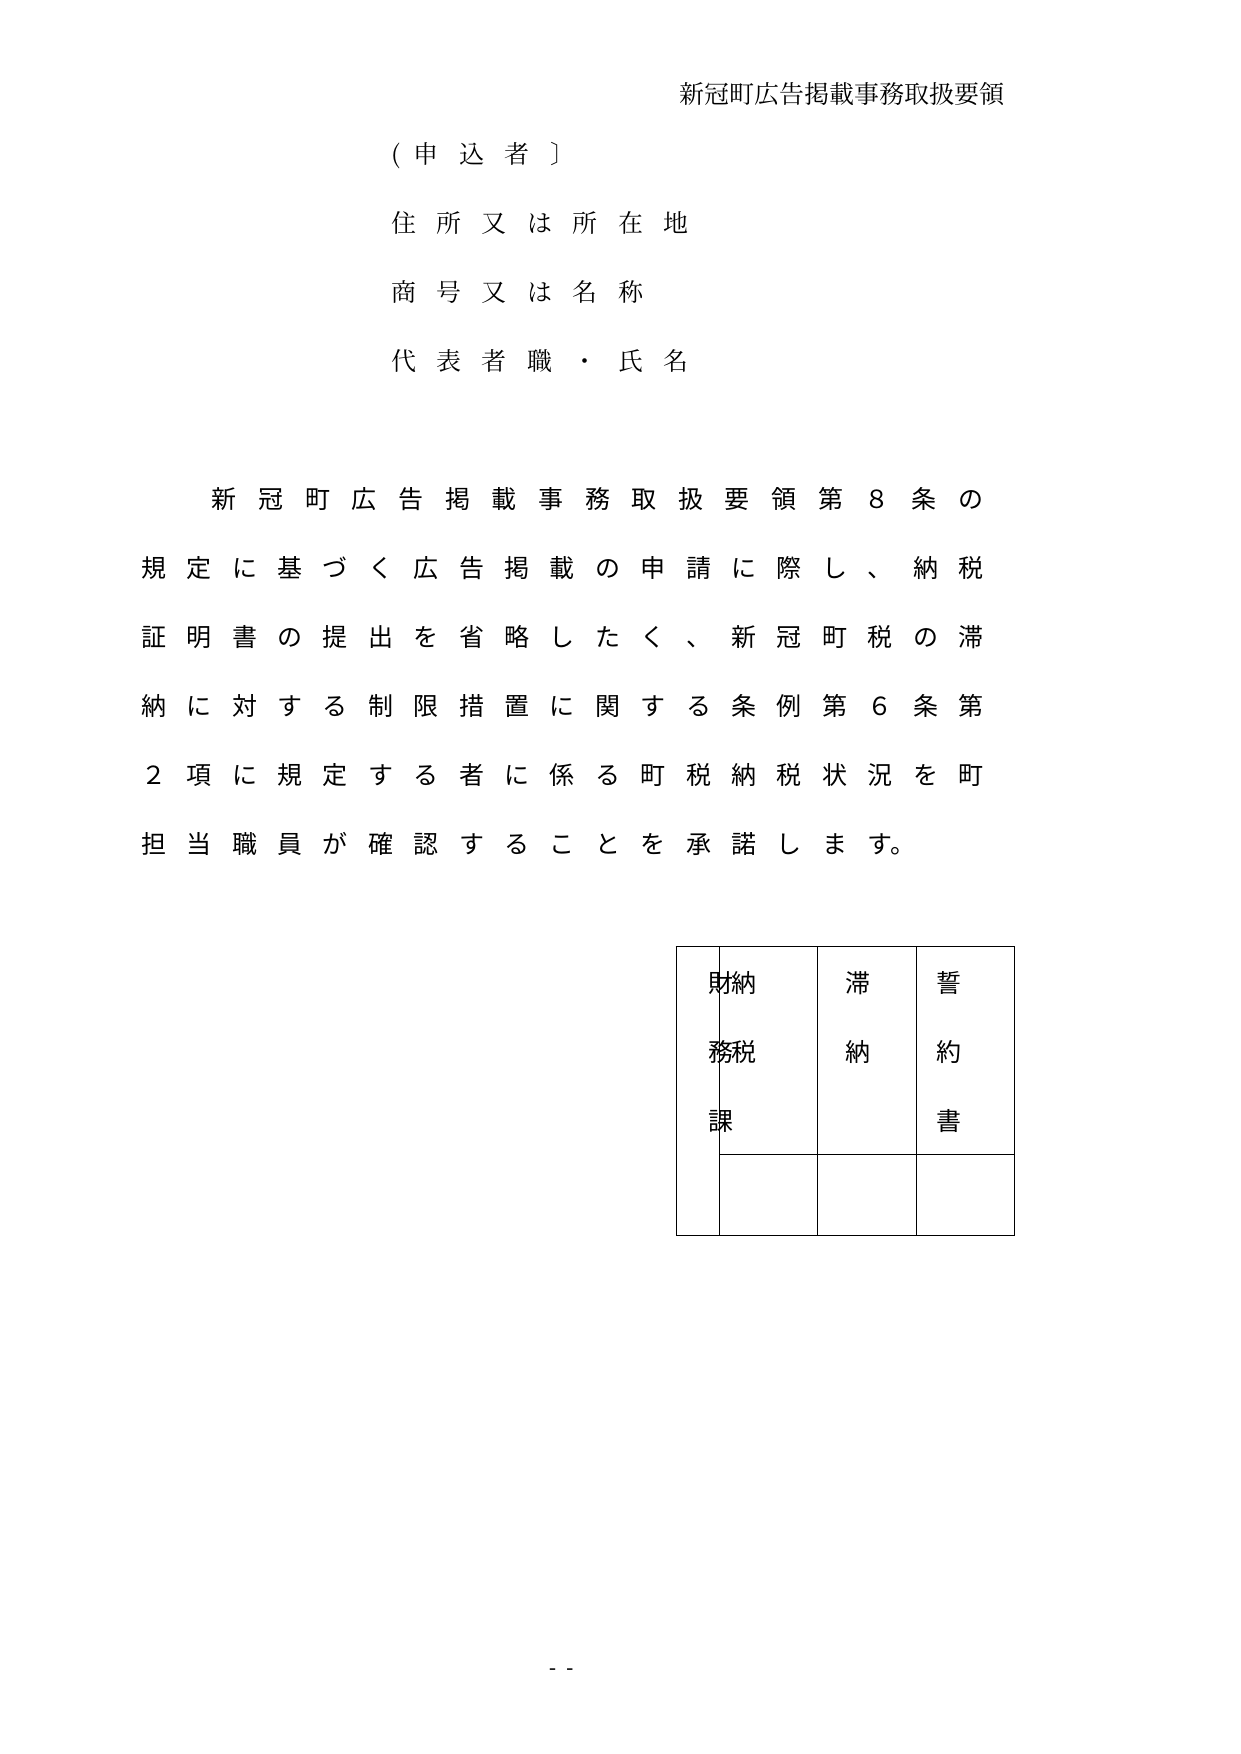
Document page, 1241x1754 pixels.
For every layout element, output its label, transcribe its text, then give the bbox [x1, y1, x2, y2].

text 商号又は名称 [118, 256, 1004, 325]
table_cell [818, 1155, 916, 1235]
text (申込者〕 [118, 118, 1004, 187]
table_header 納 税 [720, 947, 817, 1154]
table_header 財務課 [677, 947, 719, 1235]
text 住所又は所在地 [118, 187, 1004, 256]
table_cell [720, 1155, 817, 1235]
text 新冠町広告掲載事務取扱要領第８条の規定に基づく広告掲載の申請に際し、納税証明書の提出を省略したく、税の滞納に対する制限措置に関する条例第６条第２項に規定する者に係る町税納税状況を町担当職員が確認することを承諾します。 [118, 463, 1004, 877]
text 代表者職・氏名 [118, 325, 1004, 394]
table_header 誓約書 [917, 947, 1014, 1154]
table_header 滞 納 [818, 947, 916, 1154]
table_cell [917, 1155, 1014, 1235]
